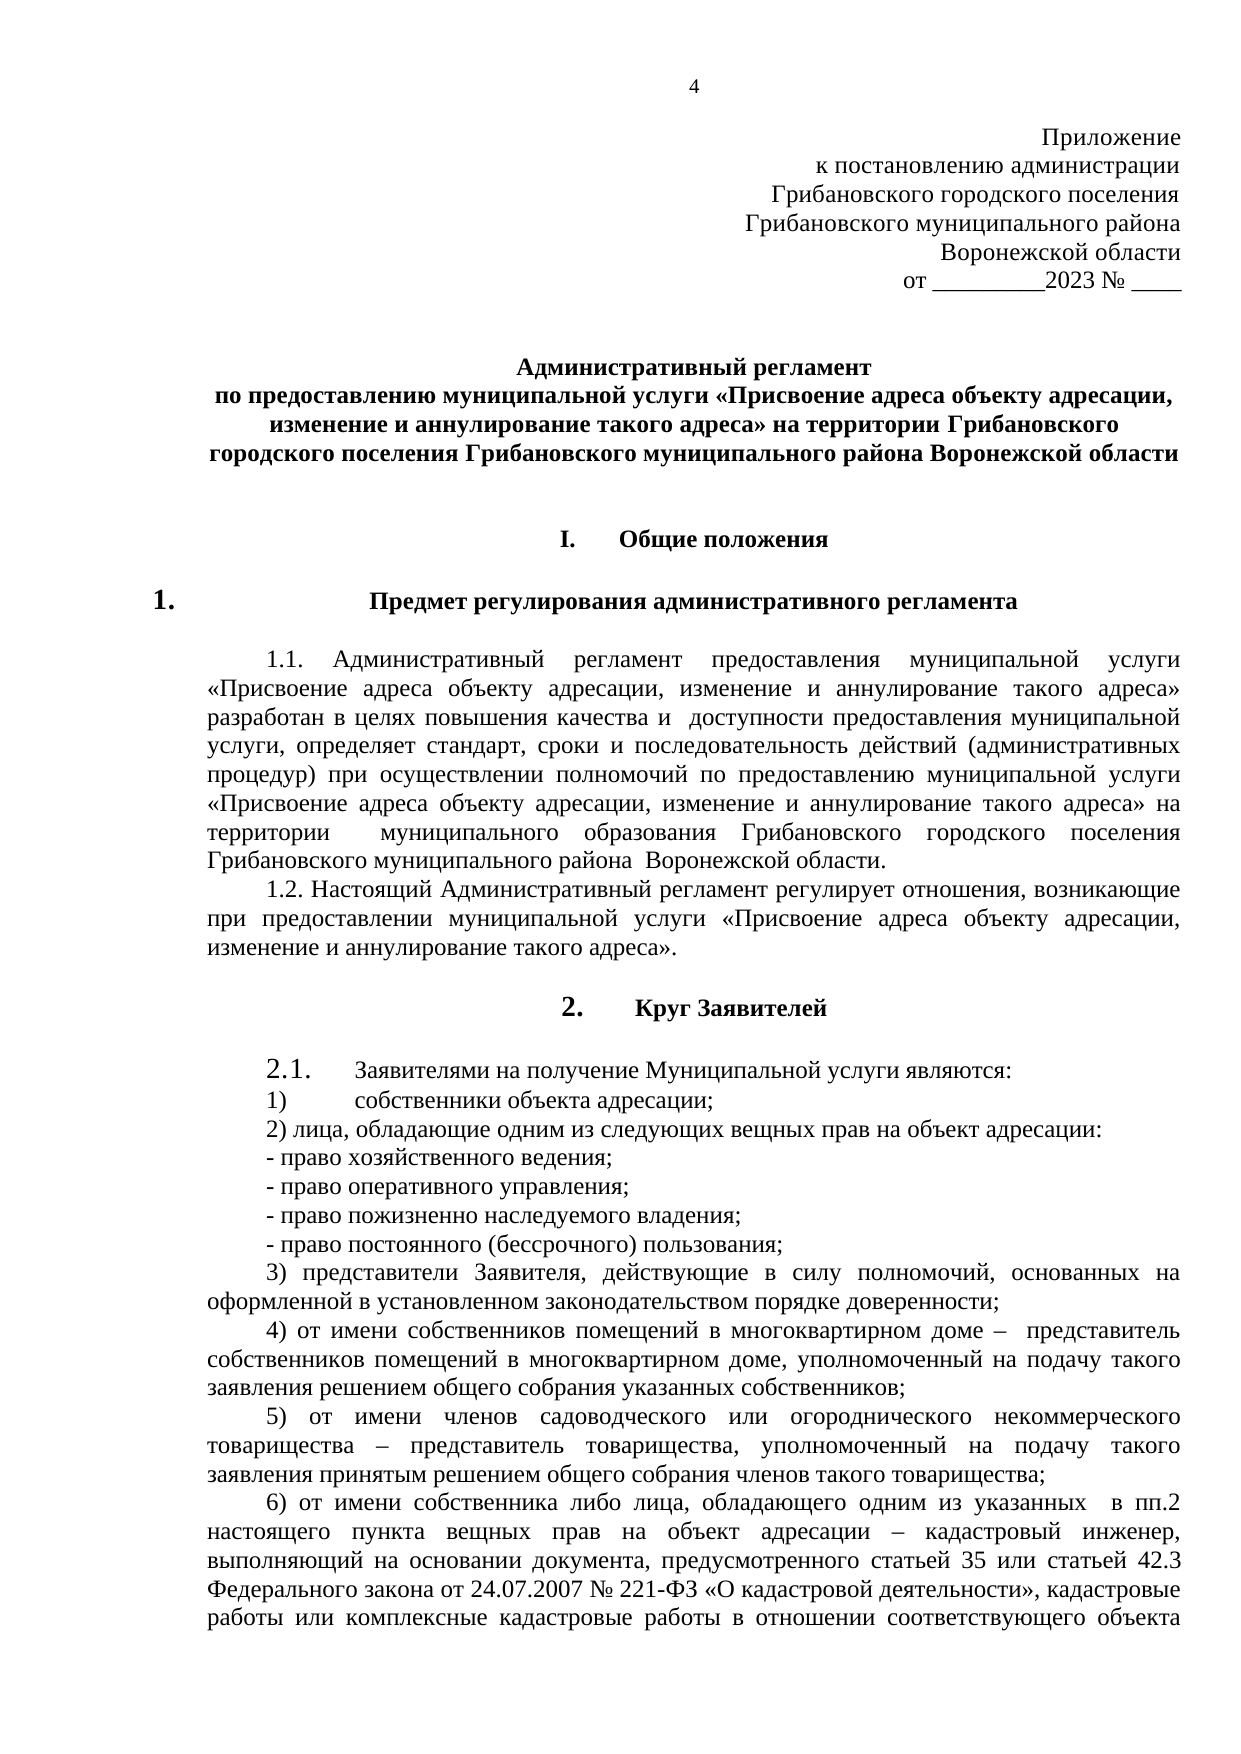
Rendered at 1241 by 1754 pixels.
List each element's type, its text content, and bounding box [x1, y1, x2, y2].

text 1.1. Административный регламент предоставления муниципальной услуги «Присвоение адреса объекту адресации, изменение и аннулирование такого адреса» разработан в целях повышения качества и доступности предоставления муниципальной услуги, определяет стандарт, сроки и последовательность действий (административных процедур) при осуществлении полномочий по предоставлению муниципальной услуги «Присвоение адреса объекту адресации, изменение и аннулирование такого адреса» на территории муниципального образования Грибановского городского поселения Грибановского муниципального района Воронежской области. [207, 644, 1181, 874]
list Предмет регулирования административного регламента [0, 582, 1181, 615]
list Круг Заявителей [207, 989, 1181, 1023]
list Общие положения [207, 524, 1181, 553]
text Административный регламент [207, 352, 1181, 381]
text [207, 1487, 1181, 1631]
text Приложение [207, 122, 1181, 151]
text Грибановского городского поселения [207, 179, 1180, 208]
list Заявителями на получение Муниципальной услуги являются: [207, 1051, 1181, 1085]
text 5) от имени членов садоводческого или огороднического некоммерческого товарищества – представитель товарищества, уполномоченный на подачу такого заявления принятым решением общего собрания членов такого товарищества; [207, 1401, 1181, 1487]
text от _________2023 № ____ [207, 266, 1181, 294]
text - право пожизненно наследуемого владения; [207, 1200, 1181, 1229]
text 4) от имени собственников помещений в многоквартирном доме – представитель собственников помещений в многоквартирном доме, уполномоченный на подачу такого заявления решением общего собрания указанных собственников; [207, 1315, 1181, 1401]
text 1.2. Настоящий Административный регламент регулирует отношения, возникающие при предоставлении муниципальной услуги «Присвоение адреса объекту адресации, изменение и аннулирование такого адреса». [207, 874, 1181, 960]
text 3) представители Заявителя, действующие в силу полномочий, основанных на оформленной в установленном законодательством порядке доверенности; [207, 1257, 1181, 1315]
text Воронежской области [207, 237, 1181, 266]
list собственники объекта адресации; [207, 1085, 1181, 1114]
text - право постоянного (бессрочного) пользования; [207, 1229, 1181, 1257]
text - право хозяйственного ведения; [207, 1142, 1181, 1171]
text к постановлению администрации [207, 151, 1180, 179]
text 2) лица, обладающие одним из следующих вещных прав на объект адресации: [207, 1114, 1181, 1142]
text Грибановского муниципального района [207, 208, 1181, 237]
text по предоставлению муниципальной услуги «Присвоение адреса объекту адресации, изменение и аннулирование такого адреса» на территории Грибановского городского поселения Грибановского муниципального района Воронежской области [207, 381, 1181, 467]
text - право оперативного управления; [207, 1171, 1181, 1200]
